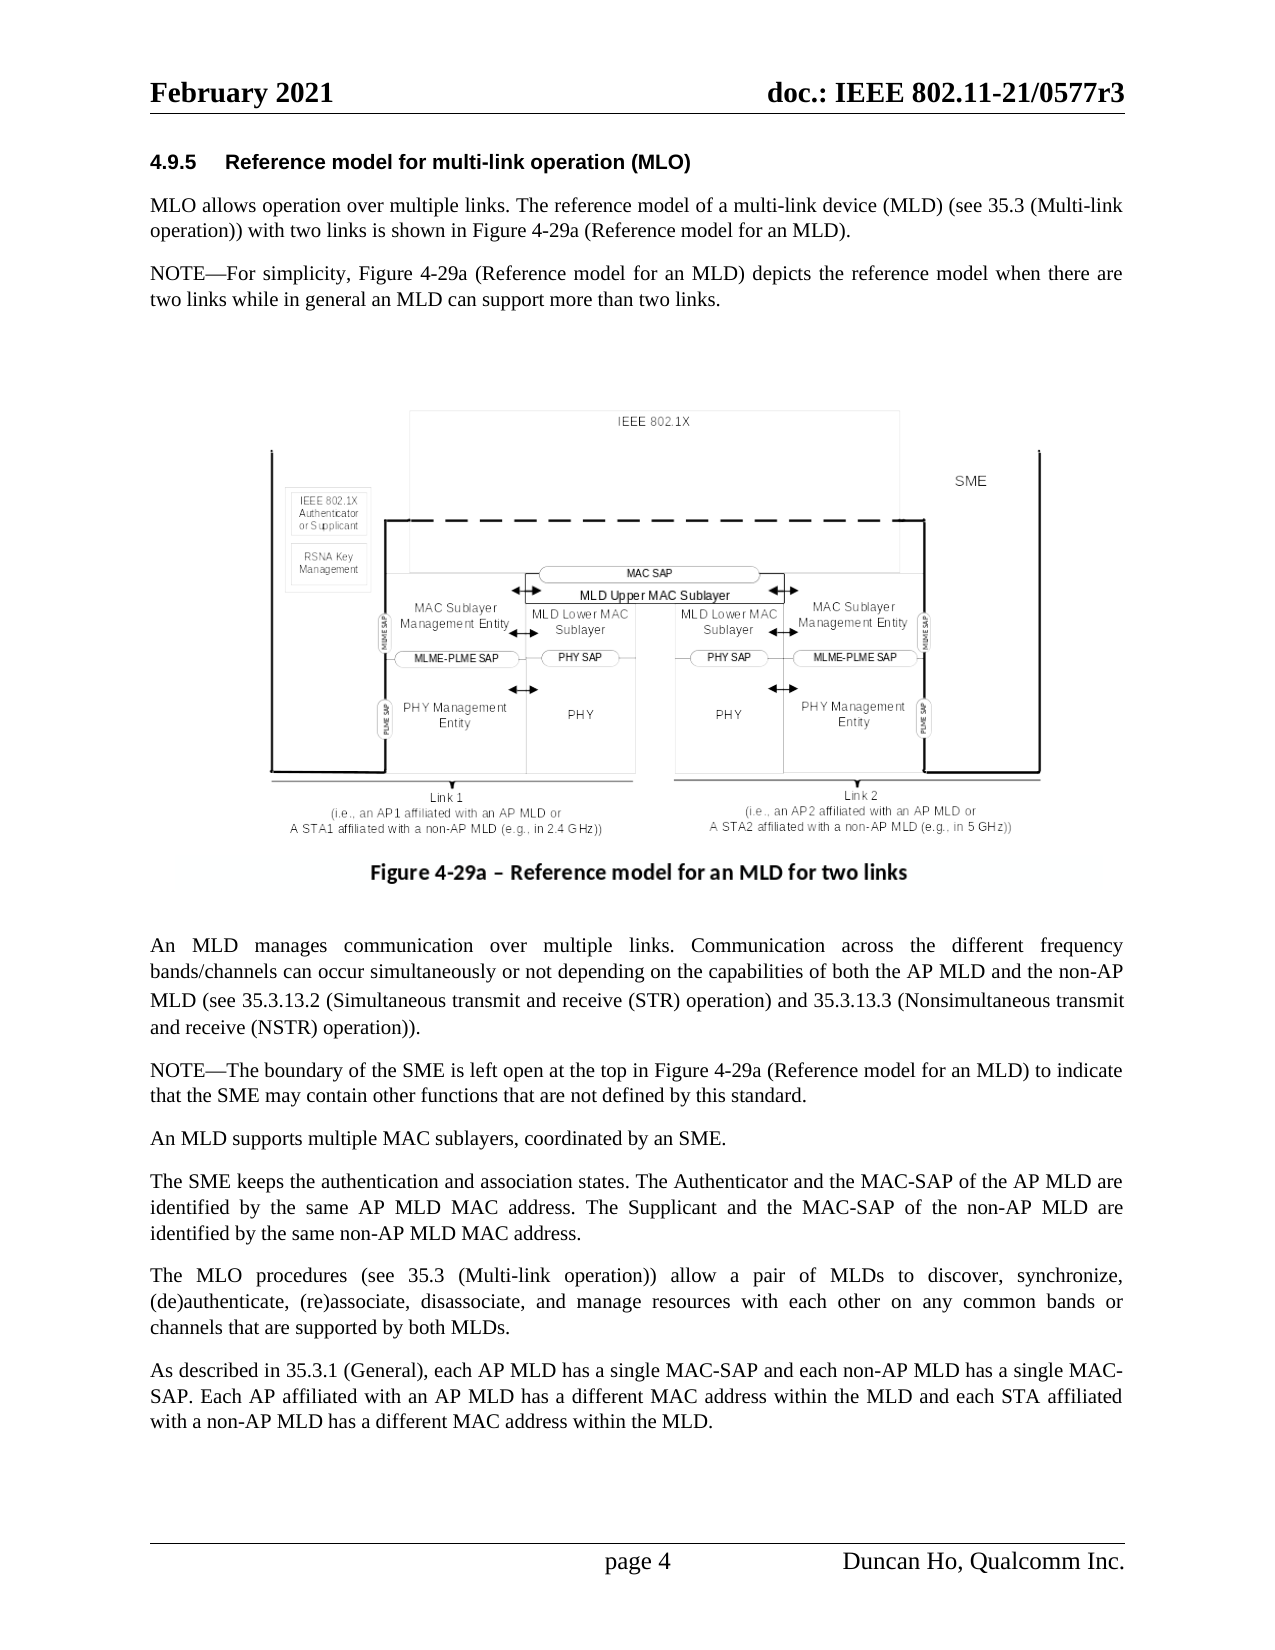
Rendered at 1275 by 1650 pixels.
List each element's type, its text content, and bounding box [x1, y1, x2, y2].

text 4.9.5 Reference model for multi-link operation (MLO) [150, 150, 1125, 174]
text The MLO procedures (see 35.3 (Multi-link operation)) allow a pair of MLDs to discover, synchronize, (de)authenticate, (re)associate, disassociate, and manage resources with each other on any common bands or channels that are supported by both MLDs. [150, 1263, 1125, 1339]
text NOTE—For simplicity, Figure 4-29a (Reference model for an MLD) depicts the reference model when there are two links while in general an MLD can support more than two links. [150, 261, 1125, 311]
text As described in 35.3.1 (General), each AP MLD has a single MAC-SAP and each non-AP MLD has a single MAC-SAP. Each AP affiliated with an AP MLD has a different MAC address within the MLD and each STA affiliated with a non-AP MLD has a different MAC address within the MLD. [150, 1358, 1125, 1433]
text The SME keeps the authentication and association states. The Authenticator and the MAC-SAP of the AP MLD are identified by the same AP MLD MAC address. The Supplicant and the MAC-SAP of the non-AP MLD are identified by the same non-AP MLD MAC address. [150, 1169, 1125, 1244]
text An MLD supports multiple MAC sublayers, coordinated by an SME. [150, 1126, 1125, 1150]
text NOTE—The boundary of the SME is left open at the top in Figure 4-29a (Reference model for an MLD) to indicate that the SME may contain other functions that are not defined by this standard. [150, 1057, 1125, 1107]
text MLO allows operation over multiple links. The reference model of a multi-link device (MLD) (see 35.3 (Multi-link operation)) with two links is shown in Figure 4-29a (Reference model for an MLD). [150, 192, 1125, 242]
text An MLD manages communication over multiple links. Communication across the different frequency bands/channels can occur simultaneously or not depending on the capabilities of both the AP MLD and the non-AP MLD (see 35.3.13.2 (Simultaneous transmit and receive (STR) operation) and 35.3.13.3 (Nonsimultaneous transmit and receive (NSTR) operation)). [150, 933, 1125, 1039]
